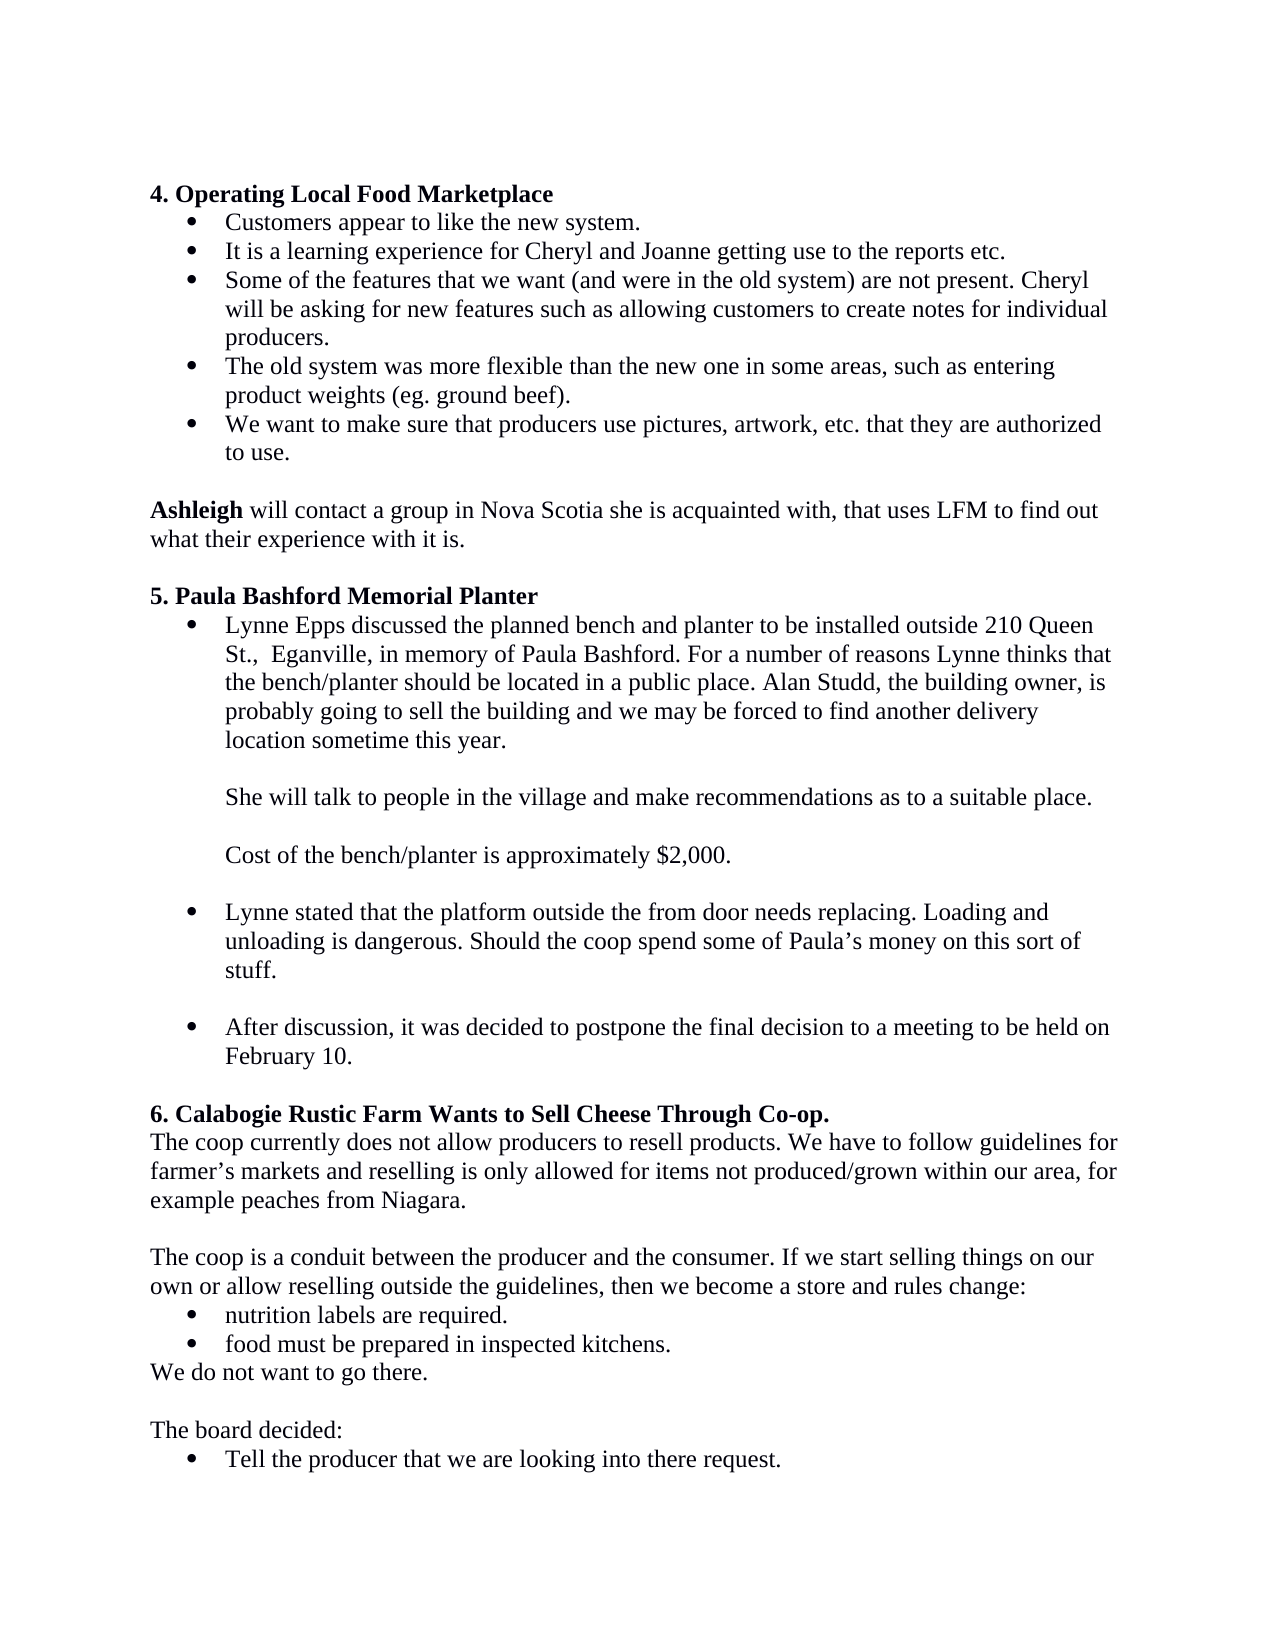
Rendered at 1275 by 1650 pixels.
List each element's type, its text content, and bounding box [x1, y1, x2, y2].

list Lynne Epps discussed the planned bench and planter to be installed outside 210 Queen St., Eganville, in memory of Paula Bashford. For a number of reasons Lynne thinks that the bench/planter should be located in a public place. Alan Studd, the building owner, is probably going to sell the building and we may be forced to find another delivery location sometime this year. [187, 610, 1125, 754]
text 6. Calabogie Rustic Farm Wants to Sell Cheese Through Co-op. [150, 1099, 1125, 1127]
text Cost of the bench/planter is approximately $2,000. [225, 840, 1125, 869]
text The board decided: [150, 1415, 1125, 1444]
list We want to make sure that producers use pictures, artwork, etc. that they are authorized to use. [187, 409, 1125, 466]
list Some of the features that we want (and were in the old system) are not present. Cheryl will be asking for new features such as allowing customers to create notes for individual producers. [187, 265, 1125, 351]
list The old system was more flexible than the new one in some areas, such as entering product weights (eg. ground beef). [187, 351, 1125, 409]
text The coop is a conduit between the producer and the consumer. If we start selling things on our own or allow reselling outside the guidelines, then we become a store and rules change: [150, 1242, 1125, 1300]
text The coop currently does not allow producers to resell products. We have to follow guidelines for farmer’s markets and reselling is only allowed for items not produced/grown within our area, for example peaches from Niagara. [150, 1127, 1125, 1214]
list It is a learning experience for Cheryl and Joanne getting use to the reports etc. [187, 236, 1125, 265]
list food must be prepared in inspected kitchens. [187, 1329, 1125, 1357]
list nutrition labels are required. [187, 1300, 1125, 1329]
list Tell the producer that we are looking into there request. [187, 1444, 1125, 1472]
text 4. Operating Local Food Marketplace [150, 179, 1125, 207]
text 5. Paula Bashford Memorial Planter [150, 581, 1125, 610]
list Lynne stated that the platform outside the from door needs replacing. Loading and unloading is dangerous. Should the coop spend some of Paula’s money on this sort of stuff. [187, 897, 1125, 984]
list She will talk to people in the village and make recommendations as to a suitable place. [225, 782, 1125, 811]
text Ashleigh will contact a group in Nova Scotia she is acquainted with, that uses LFM to find out what their experience with it is. [150, 495, 1125, 552]
text We do not want to go there. [150, 1357, 1125, 1386]
list After discussion, it was decided to postpone the final decision to a meeting to be held on February 10. [187, 1012, 1125, 1070]
list Customers appear to like the new system. [187, 207, 1125, 236]
